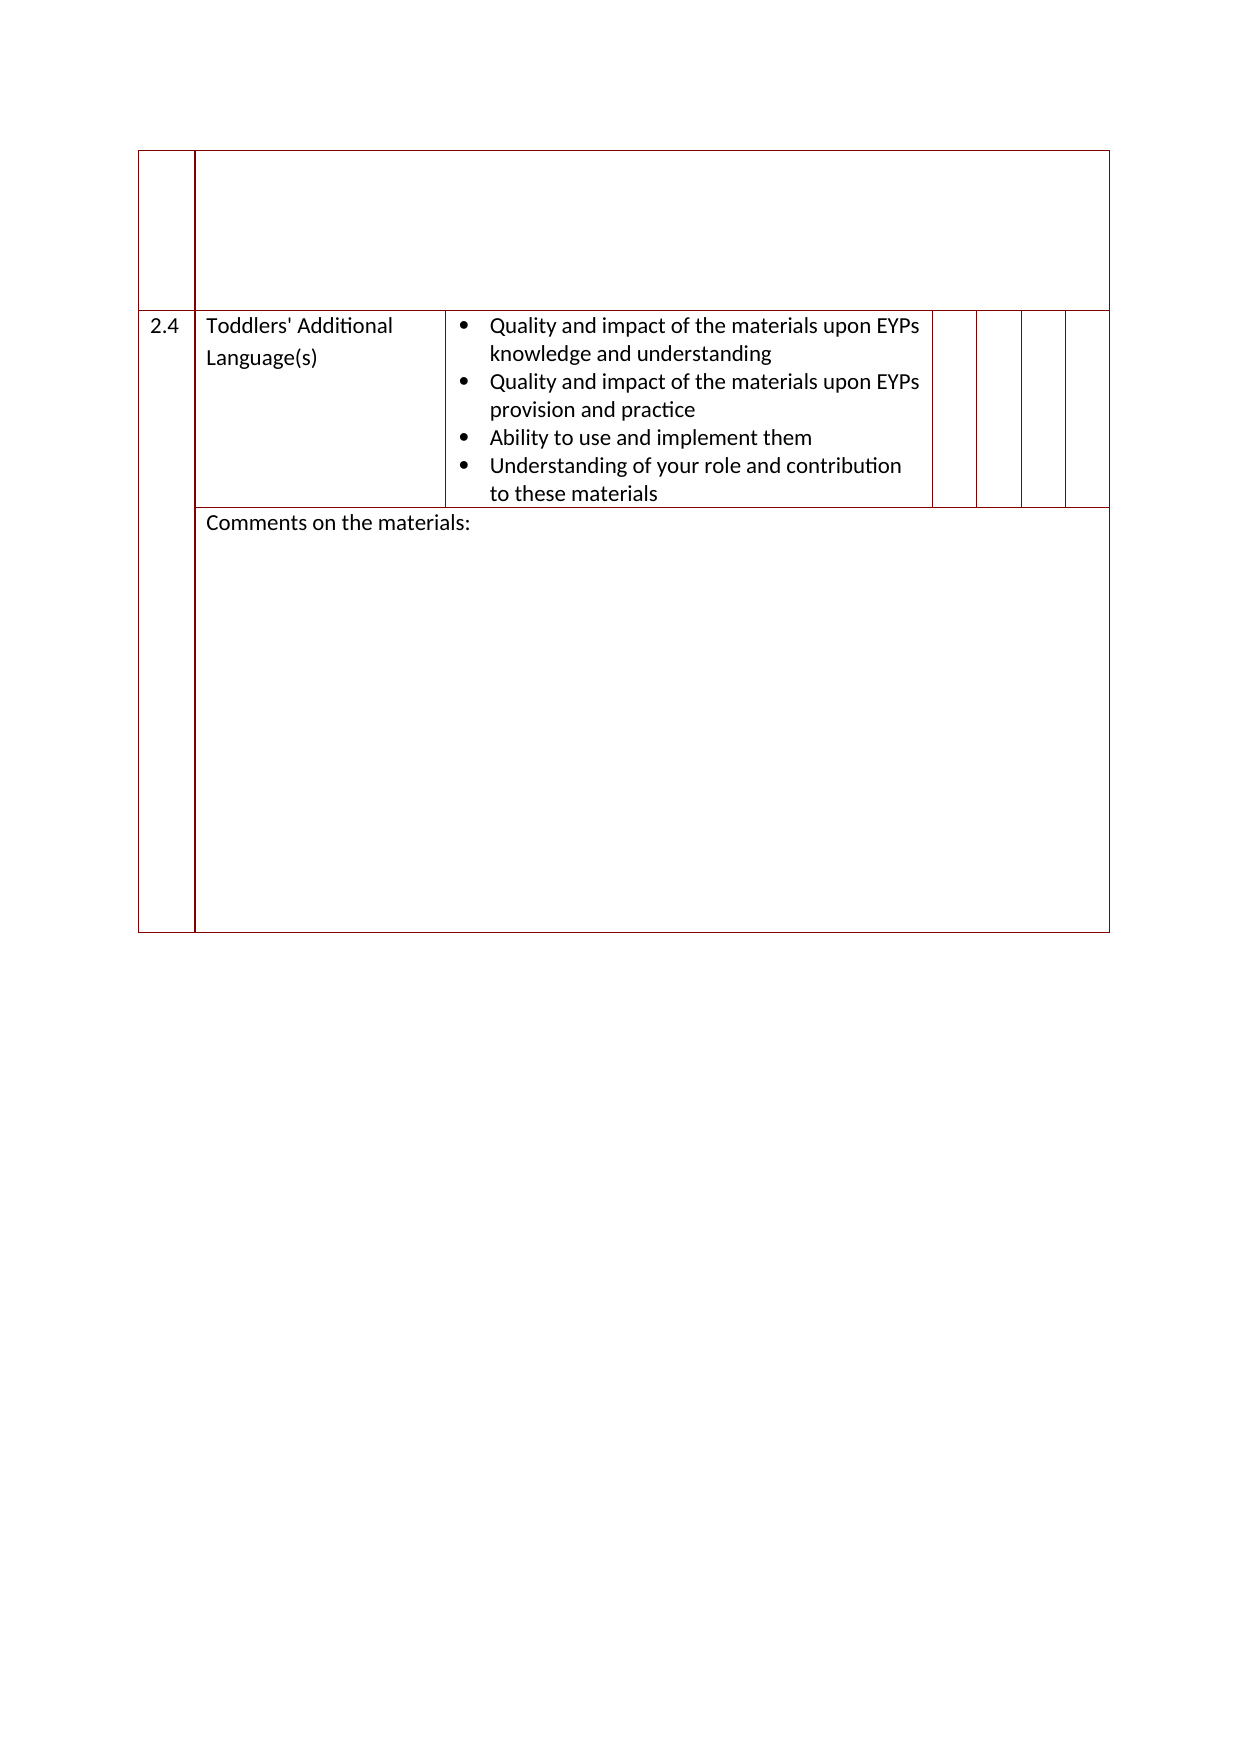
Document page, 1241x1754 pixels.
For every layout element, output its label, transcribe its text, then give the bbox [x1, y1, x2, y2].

table_cell Toddlers' Additional Language(s) [196, 311, 445, 507]
table_cell [933, 311, 976, 507]
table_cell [446, 311, 932, 507]
table_cell [1066, 311, 1109, 507]
table_cell Comments on the materials: [196, 508, 1109, 932]
table_cell [977, 311, 1021, 507]
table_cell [196, 151, 1109, 310]
table_cell 2.4 [139, 311, 194, 932]
table_cell [1022, 311, 1065, 507]
